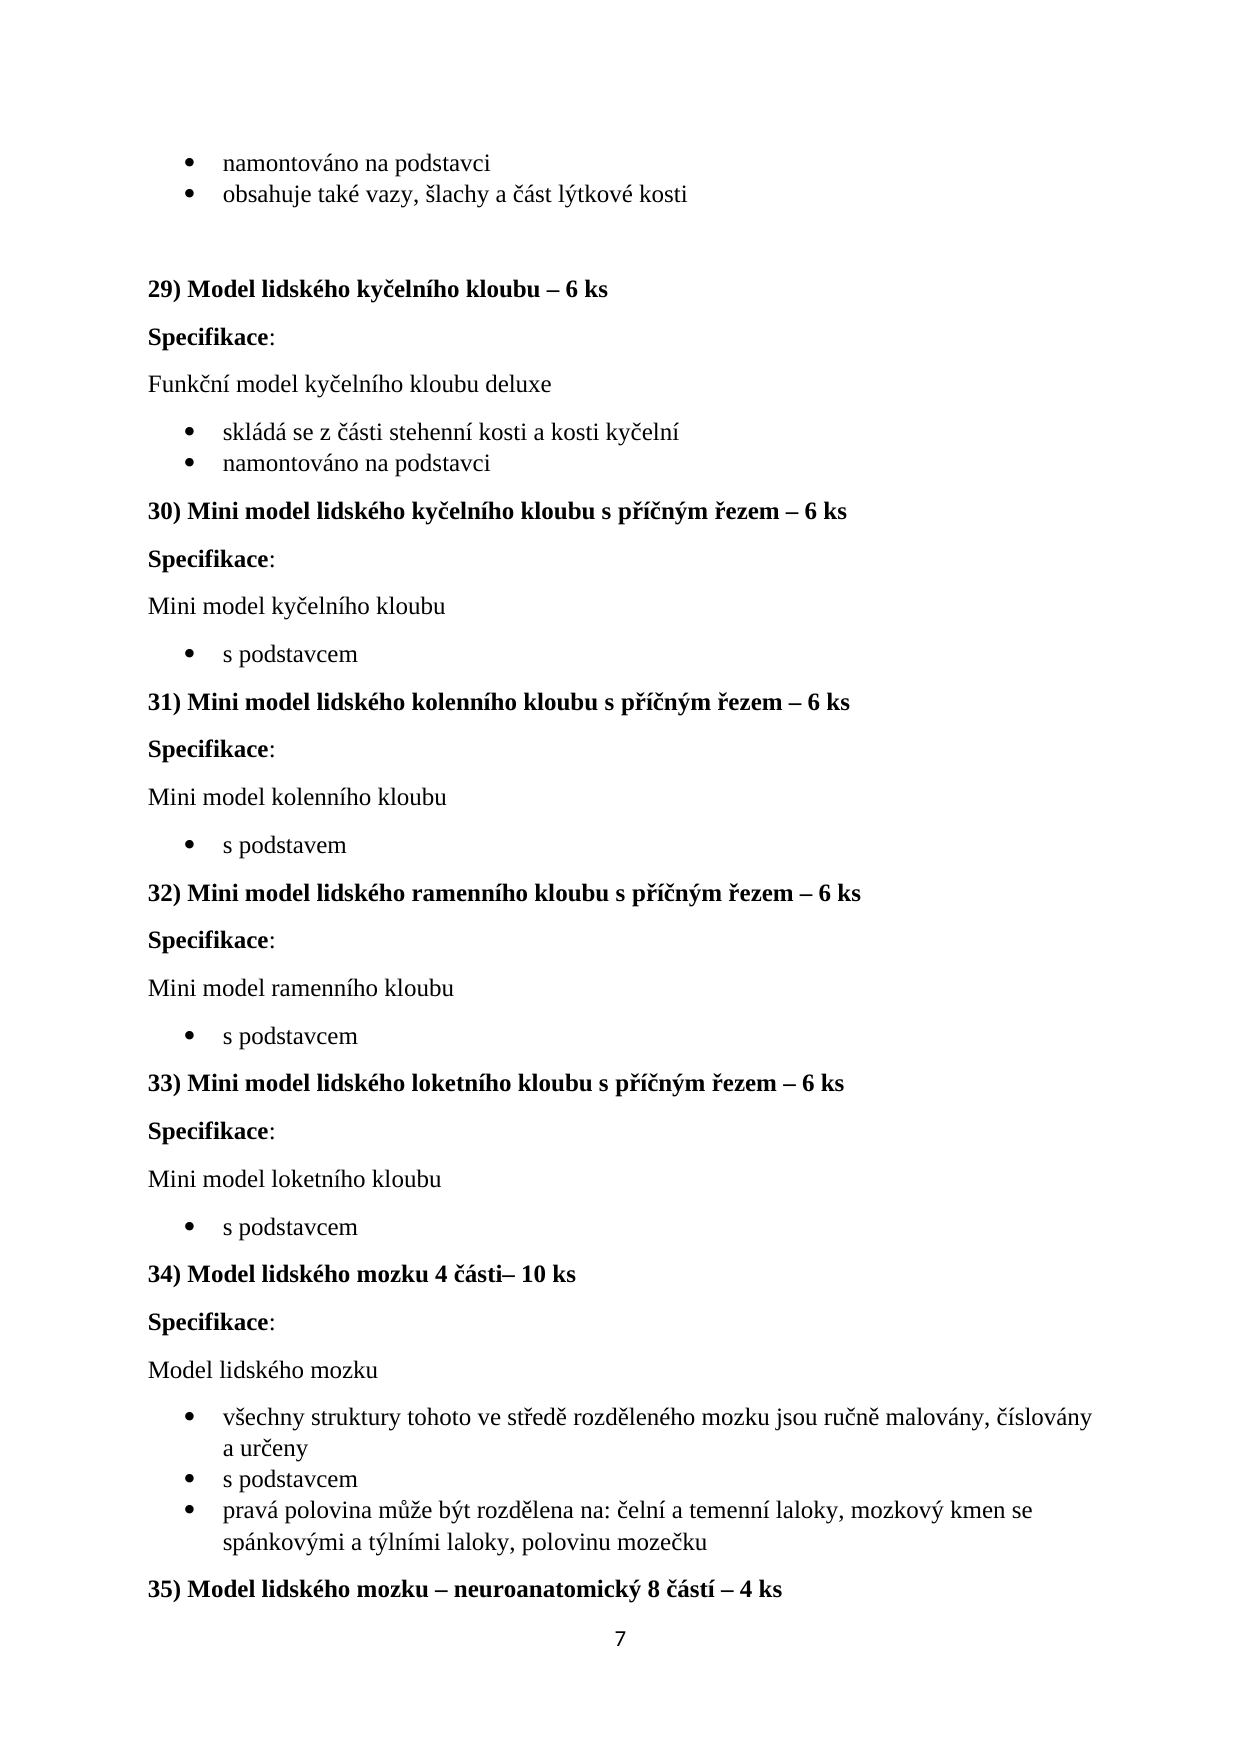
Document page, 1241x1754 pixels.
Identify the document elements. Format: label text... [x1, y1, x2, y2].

text Specifikace: [148, 1307, 1093, 1336]
text Mini model ramenního kloubu [148, 973, 1093, 1002]
list s podstavcem [185, 1212, 1093, 1240]
text 32) Mini model lidského ramenního kloubu s příčným řezem – 6 ks [148, 878, 1093, 906]
list s podstavcem [185, 1464, 1093, 1493]
text 33) Mini model lidského loketního kloubu s příčným řezem – 6 ks [148, 1068, 1093, 1097]
text Funkční model kyčelního kloubu deluxe [148, 369, 1093, 398]
text Mini model kolenního kloubu [148, 782, 1093, 811]
text Model lidského mozku [148, 1355, 1093, 1383]
text 35) Model lidského mozku – neuroanatomický 8 částí – 4 ks [148, 1574, 1093, 1603]
text 34) Model lidského mozku 4 části– 10 ks [148, 1259, 1093, 1288]
text 30) Mini model lidského kyčelního kloubu s příčným řezem – 6 ks [148, 496, 1093, 525]
list všechny struktury tohoto ve středě rozděleného mozku jsou ručně malovány, číslovány a určeny [185, 1402, 1093, 1462]
list skládá se z části stehenní kosti a kosti kyčelní [185, 417, 1093, 446]
text Specifikace: [148, 925, 1093, 954]
list namontováno na podstavci [185, 148, 1093, 176]
text Specifikace: [148, 544, 1093, 572]
list s podstavem [185, 830, 1093, 859]
text 31) Mini model lidského kolenního kloubu s příčným řezem – 6 ks [148, 687, 1093, 716]
text Specifikace: [148, 322, 1093, 351]
list s podstavcem [185, 1021, 1093, 1049]
text Mini model kyčelního kloubu [148, 591, 1093, 620]
text Specifikace: [148, 1116, 1093, 1145]
list s podstavcem [185, 639, 1093, 668]
text 29) Model lidského kyčelního kloubu – 6 ks [148, 274, 1093, 303]
list obsahuje také vazy, šlachy a část lýtkové kosti [185, 179, 1093, 207]
text Specifikace: [148, 734, 1093, 763]
list pravá polovina může být rozdělena na: čelní a temenní laloky, mozkový kmen se spánkovými a týlními laloky, polovinu mozečku [185, 1496, 1093, 1555]
list namontováno na podstavci [185, 448, 1093, 477]
text Mini model loketního kloubu [148, 1164, 1093, 1193]
